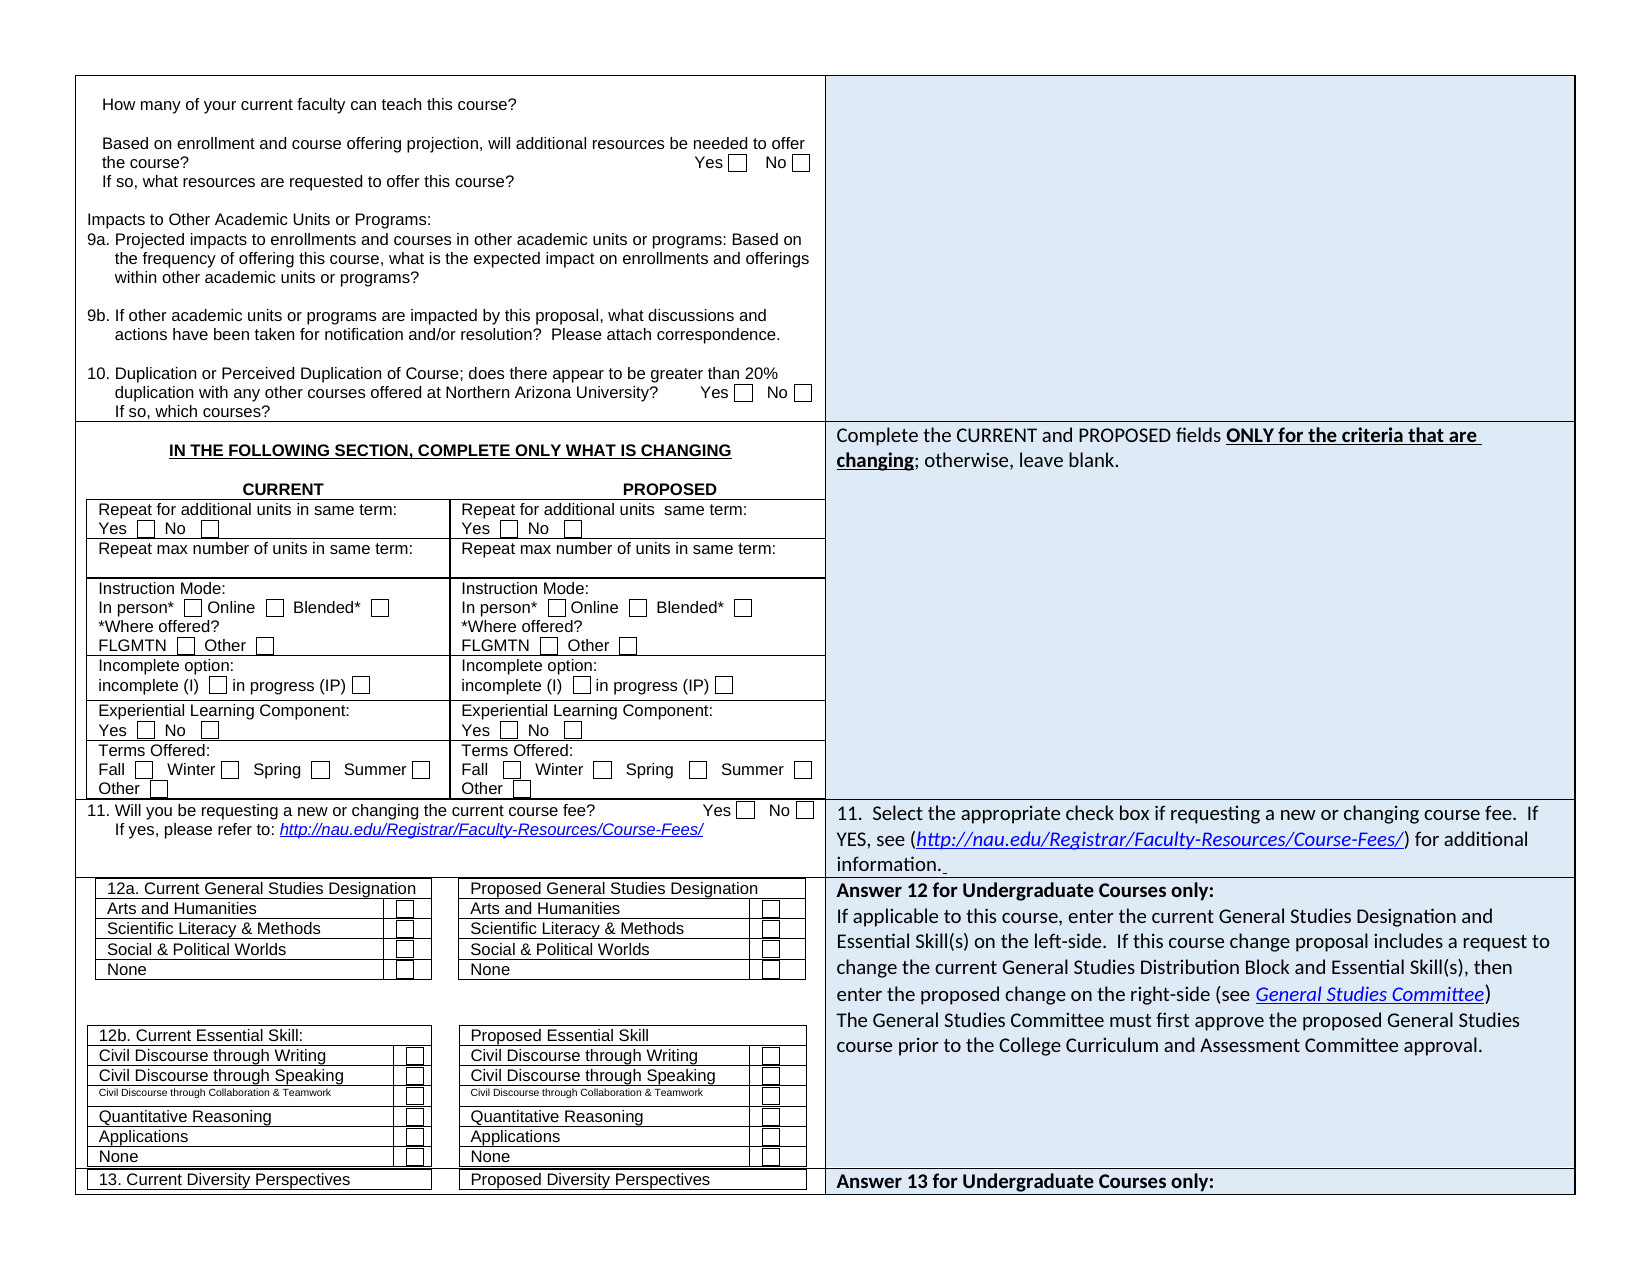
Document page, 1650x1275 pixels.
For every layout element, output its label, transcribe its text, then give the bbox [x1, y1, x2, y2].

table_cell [76, 76, 825, 421]
table_cell Complete the CURRENT and PROPOSED fields ONLY for the criteria that are changing; otherwise, leave blank. [826, 422, 1574, 799]
table_cell 11. Will you be requesting a new or changing the current course fee? Yes No If yes, please refer to: http://nau.edu/Registrar/Faculty-Resources/Course-Fees/ [76, 800, 825, 877]
table_cell Answer 12 for Undergraduate Courses only: If applicable to this course, enter the current General Studies Designation and Essential Skill(s) on the left-side. If this course change proposal includes a request to change the current General Studies Distribution Block and Essential Skill(s), then enter the proposed change on the right-side (see General Studies Committee) The General Studies Committee must first approve the proposed General Studies course prior to the College Curriculum and Assessment Committee approval. [826, 878, 1574, 1167]
table_cell IN THE FOLLOWING SECTION, COMPLETE ONLY WHAT IS CHANGING [76, 422, 825, 799]
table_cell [826, 1169, 1574, 1194]
table_cell [76, 878, 825, 1167]
table_cell 11. Select the appropriate check box if requesting a new or changing course fee. If YES, see (http://nau.edu/Registrar/Faculty-Resources/Course-Fees/) for additional information. [826, 800, 1574, 877]
table_cell [76, 1169, 825, 1194]
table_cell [826, 76, 1574, 421]
